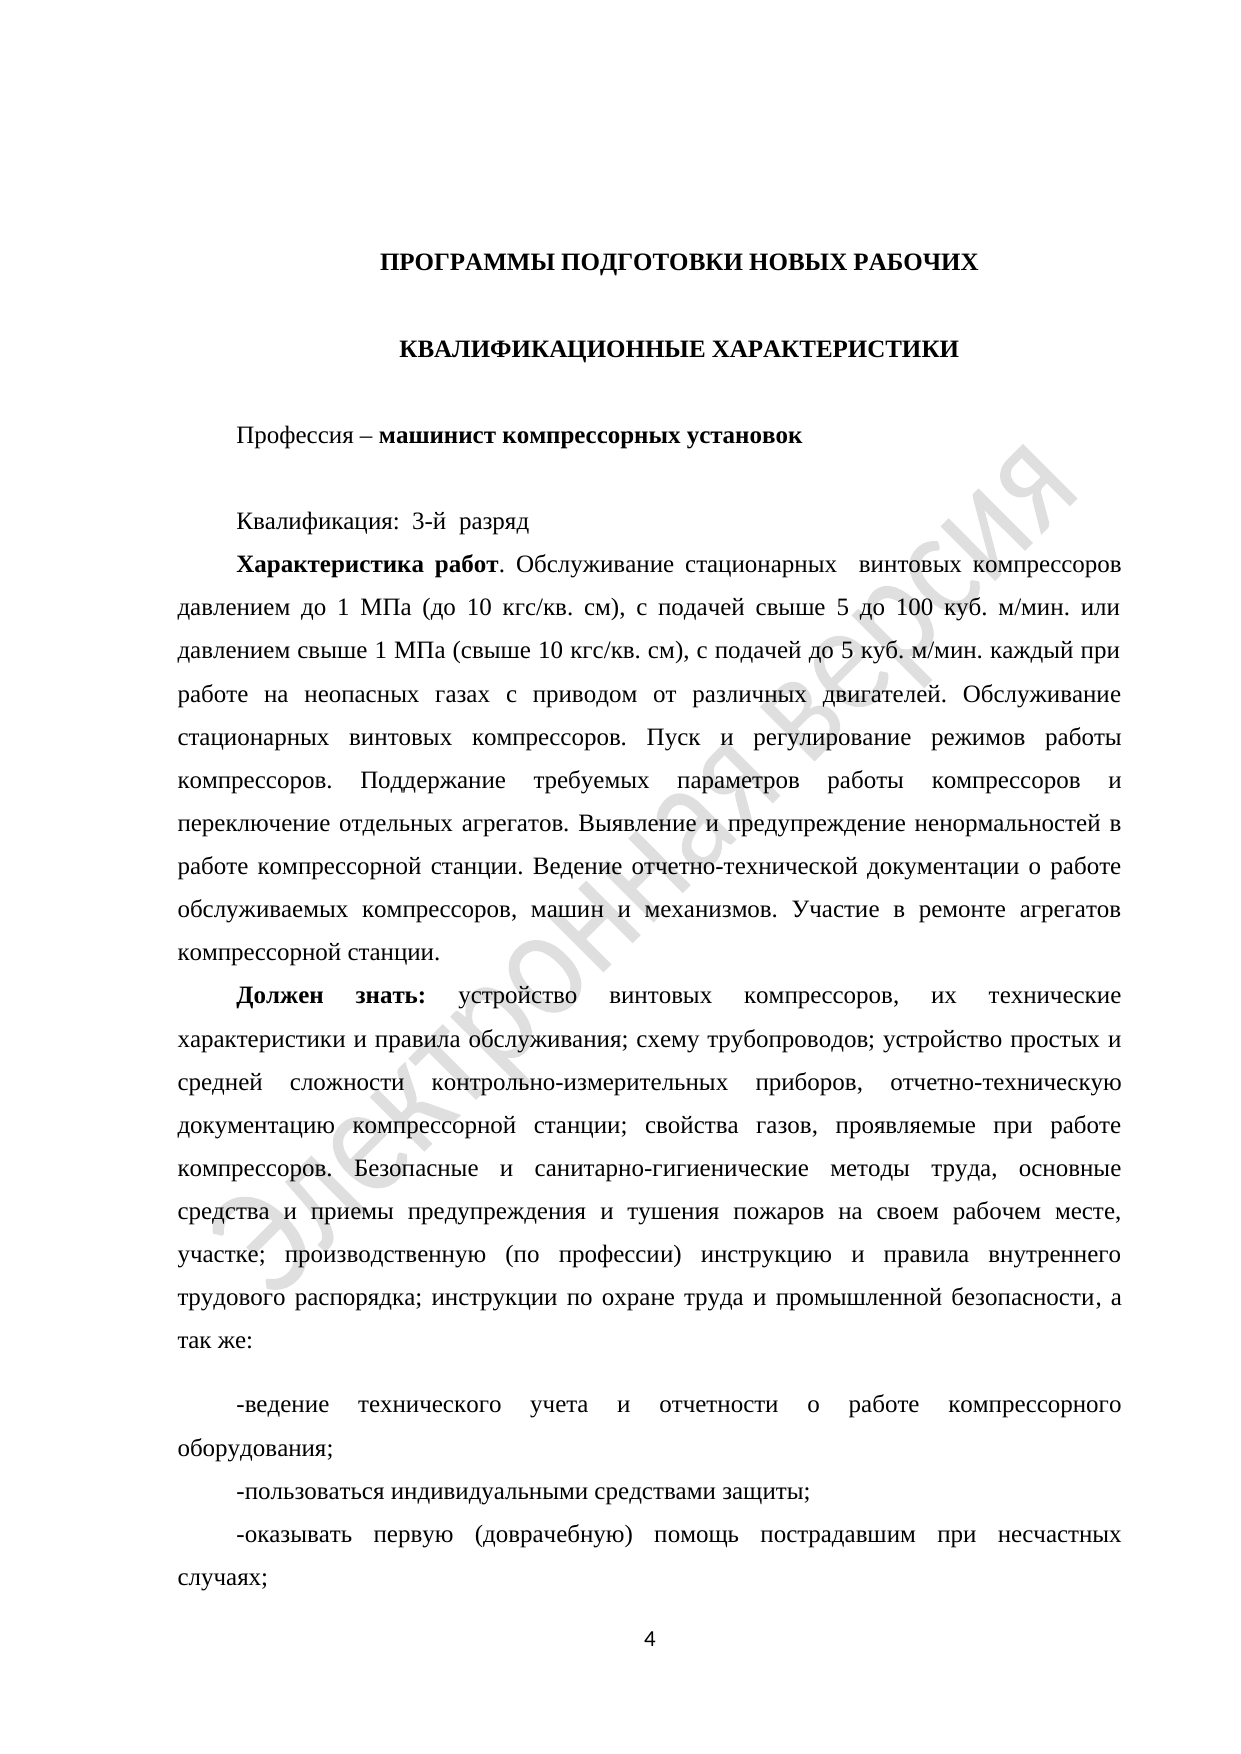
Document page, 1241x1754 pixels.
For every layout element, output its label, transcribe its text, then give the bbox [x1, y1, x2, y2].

text -оказывать первую (доврачебную) помощь пострадавшим при несчастных случаях; [177, 1519, 1122, 1591]
text КВАЛИФИКАЦИОННЫЕ ХАРАКТЕРИСТИКИ [177, 334, 1122, 362]
text ПРОГРАММЫ ПОДГОТОВКИ НОВЫХ РАБОЧИХ [177, 247, 1122, 276]
text -пользоваться индивидуальными средствами защиты; [177, 1476, 1122, 1504]
text Должен знать: устройство винтовых компрессоров, их технические характеристики и правила обслуживания; схему трубопроводов; устройство простых и средней сложности контрольно-измерительных приборов, отчетно-техническую документацию компрессорной станции; свойства газов, проявляемые при работе компрессоров. Безопасные и санитарно-гигиенические методы труда, основные средства и приемы предупреждения и тушения пожаров на своем рабочем месте, участке; производственную (по профессии) инструкцию и правила внутреннего трудового распорядка; инструкции по охране труда и промышленной безопасности, а так же: [177, 981, 1122, 1354]
text Профессия – машинист компрессорных установок [177, 420, 1122, 449]
text Квалификация: 3-й разряд [177, 506, 1122, 535]
text Характеристика работ. Обслуживание стационарных винтовых компрессоров давлением до 1 МПа (до 10 кгс/кв. см), с подачей свыше 5 до 100 куб. м/мин. или давлением свыше 1 МПа (свыше 10 кгс/кв. см), с подачей до 5 куб. м/мин. каждый при работе на неопасных газах с приводом от различных двигателей. Обслуживание стационарных винтовых компрессоров. Пуск и регулирование режимов работы компрессоров. Поддержание требуемых параметров работы компрессоров и переключение отдельных агрегатов. Выявление и предупреждение ненормальностей в работе компрессорной станции. Ведение отчетно-технической документации о работе обслуживаемых компрессоров, машин и механизмов. Участие в ремонте агрегатов компрессорной станции. [177, 549, 1122, 966]
text -ведение технического учета и отчетности о работе компрессорного оборудования; [177, 1389, 1122, 1461]
